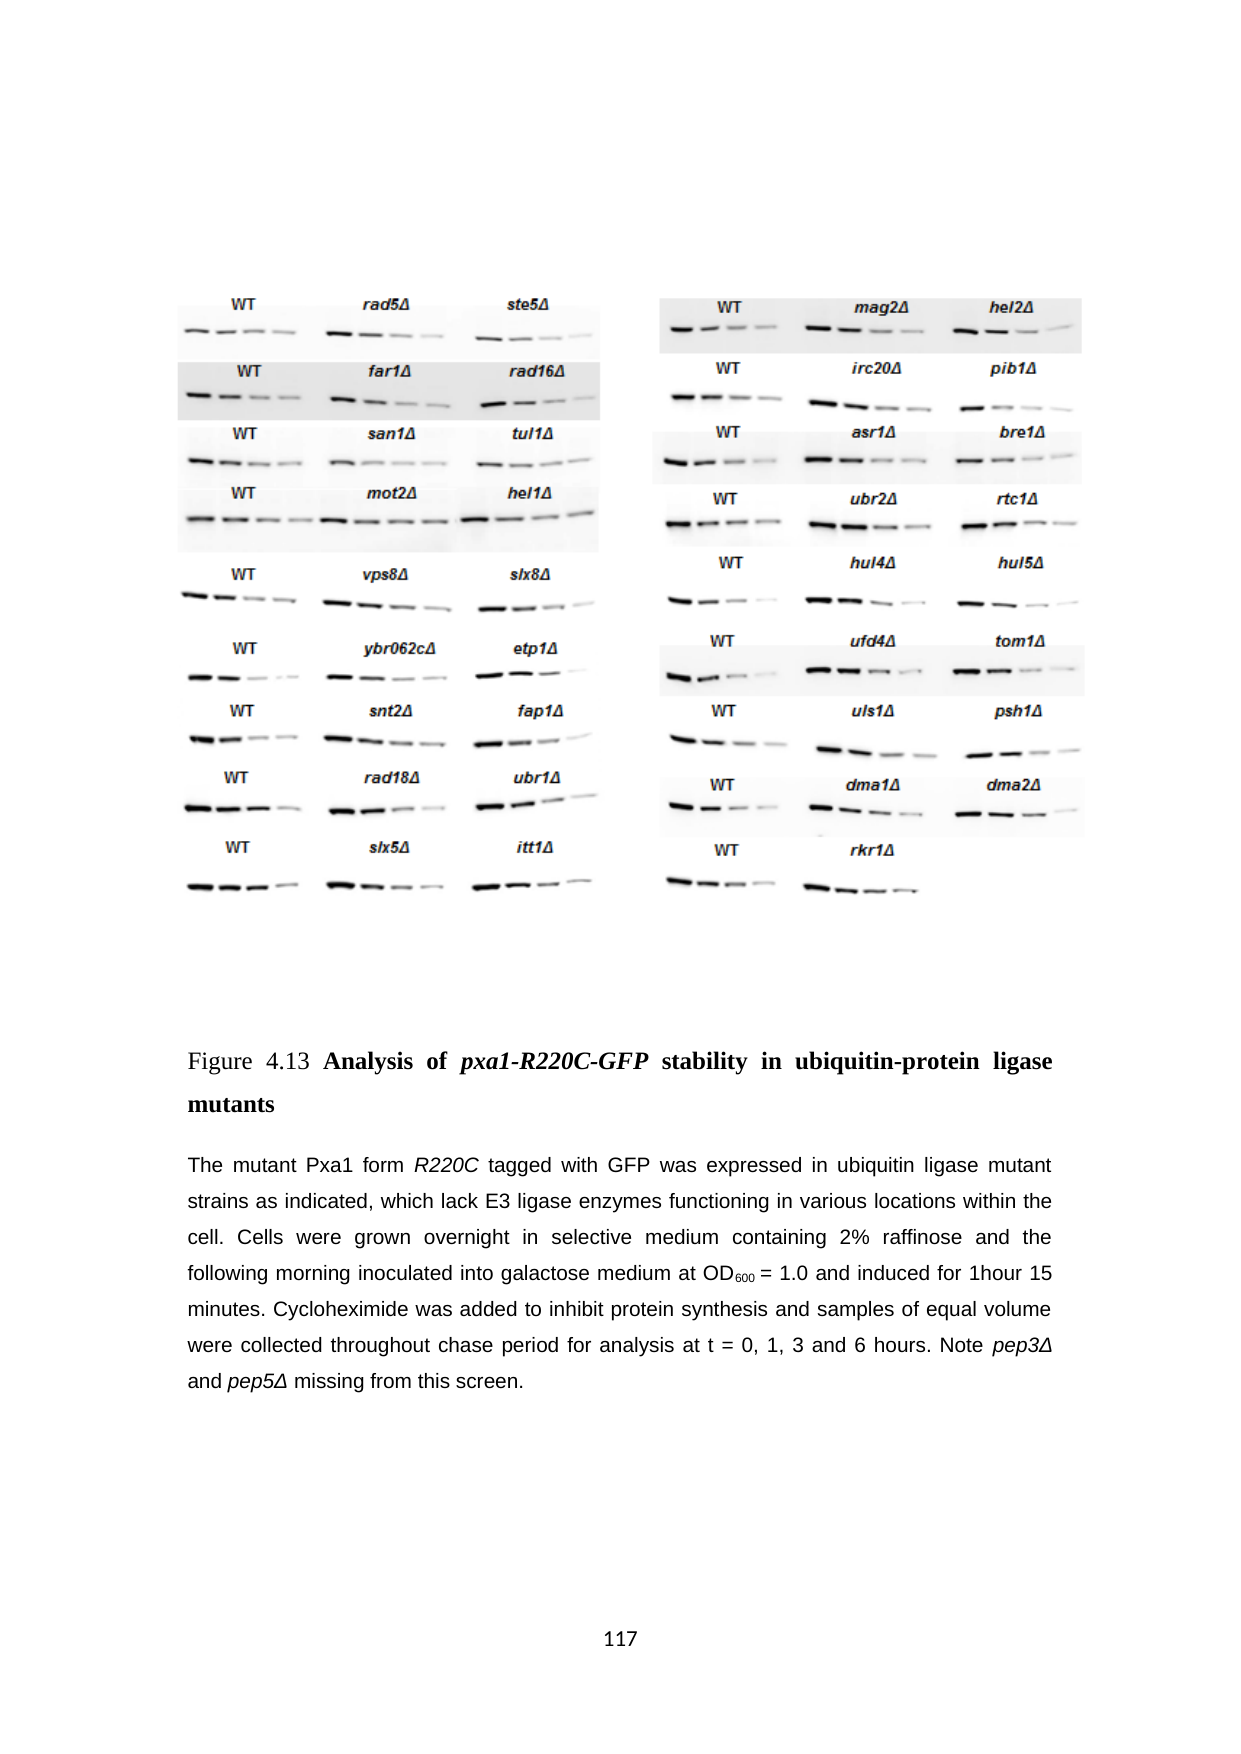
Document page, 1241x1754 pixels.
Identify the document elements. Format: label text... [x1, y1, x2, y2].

text The mutant Pxa1 form R220C tagged with GFP was expressed in ubiquitin ligase mutant strains as indicated, which lack E3 ligase enzymes functioning in various locations within the cell. Cells were grown overnight in selective medium containing 2% raffinose and the following morning inoculated into galactose medium at OD600 = 1.0 and induced for 1hour 15 minutes. Cycloheximide was added to inhibit protein synthesis and samples of equal volume were collected throughout chase period for analysis at t = 0, 1, 3 and 6 hours. Note pep3Δ and pep5Δ missing from this screen. [187, 1153, 1053, 1393]
picture [158, 252, 1128, 945]
text Figure 4.13 Analysis of pxa1-R220C-GFP stability in ubiquitin-protein ligase mutants [187, 1046, 1053, 1118]
